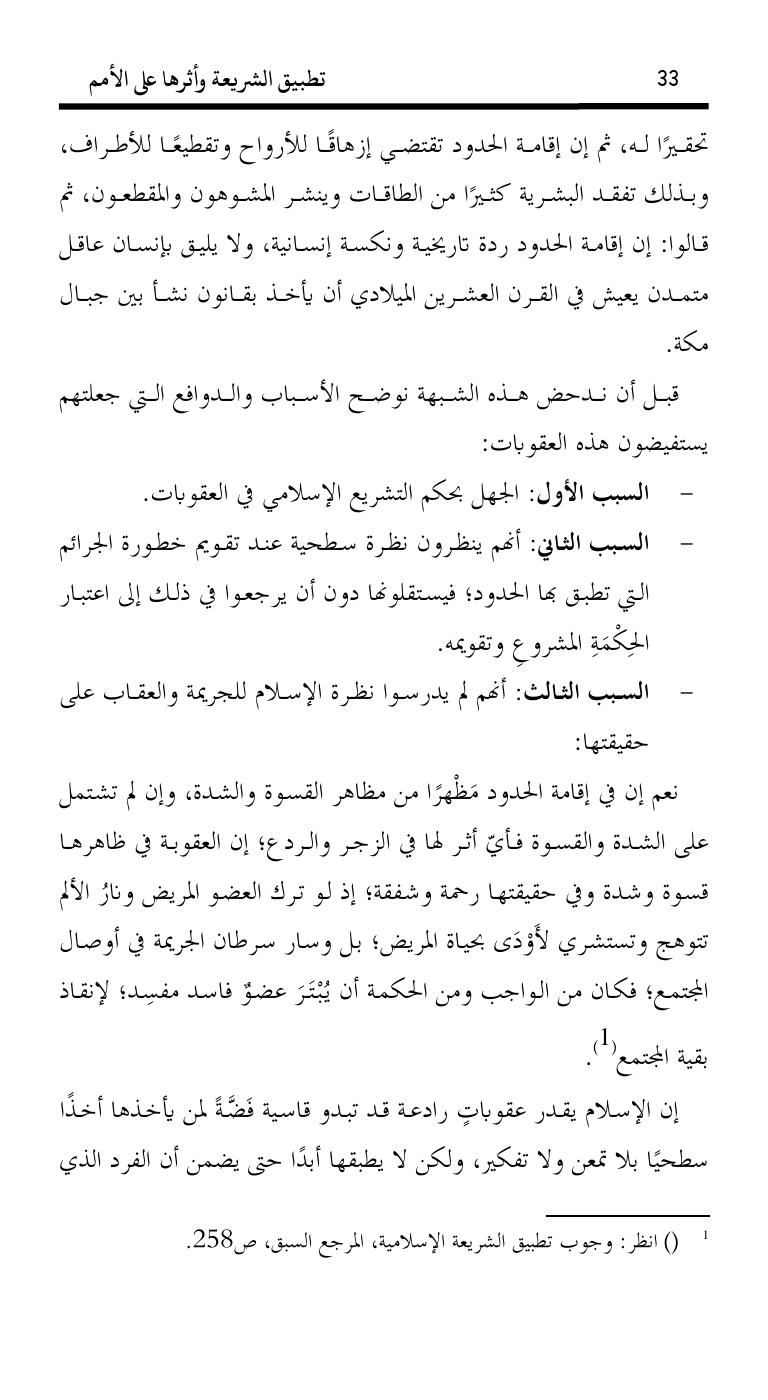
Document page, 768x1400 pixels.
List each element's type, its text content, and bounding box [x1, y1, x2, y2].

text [59, 1086, 709, 1186]
list السبب الثاني: أنهم ينظرون نظرة سطحية عند تقويم خطورة الجرائم التي تطبق بها الحدود؛ فيستقلونها دون أن يرجعوا في ذلك إلى اعتبار الحِكْمَةِ المشروعِ وتقويمه. [59, 519, 679, 669]
list السبب الأول: الجهل بحكم التشريع الإسلامي في العقوبات. [59, 469, 679, 519]
text قبل أن ندحض هذه الشبهة نوضح الأسباب والدوافع التي جعلتهم يستفيضون هذه العقوبات: [59, 370, 709, 469]
text نعم إن في إقامة الحدود مَظْهرًا من مظاهر القسوة والشدة، وإن لم تشتمل على الشدة والقسوة فأيّ أثر لها في الزجر والردع؛ إن العقوبة في ظاهرها قسوة وشدة وفي حقيقتها رحمة وشفقة؛ إذ لو ترك العضو المريض ونارُ الألم تتوهج وتستشري لأَوْدَى بحياة المريض؛ بل وسار سرطان الجريمة في أوصال المجتمع؛ فكان من الواجب ومن الحكمة أن يُبْتَرَ عضوٌ فاسد مفسِد؛ لإنقاذ بقية المجتمع(). [59, 768, 709, 1086]
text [59, 121, 709, 370]
list السبب الثالث: أنهم لم يدرسوا نظرة الإسلام للجريمة والعقاب على حقيقتها: [59, 669, 679, 768]
